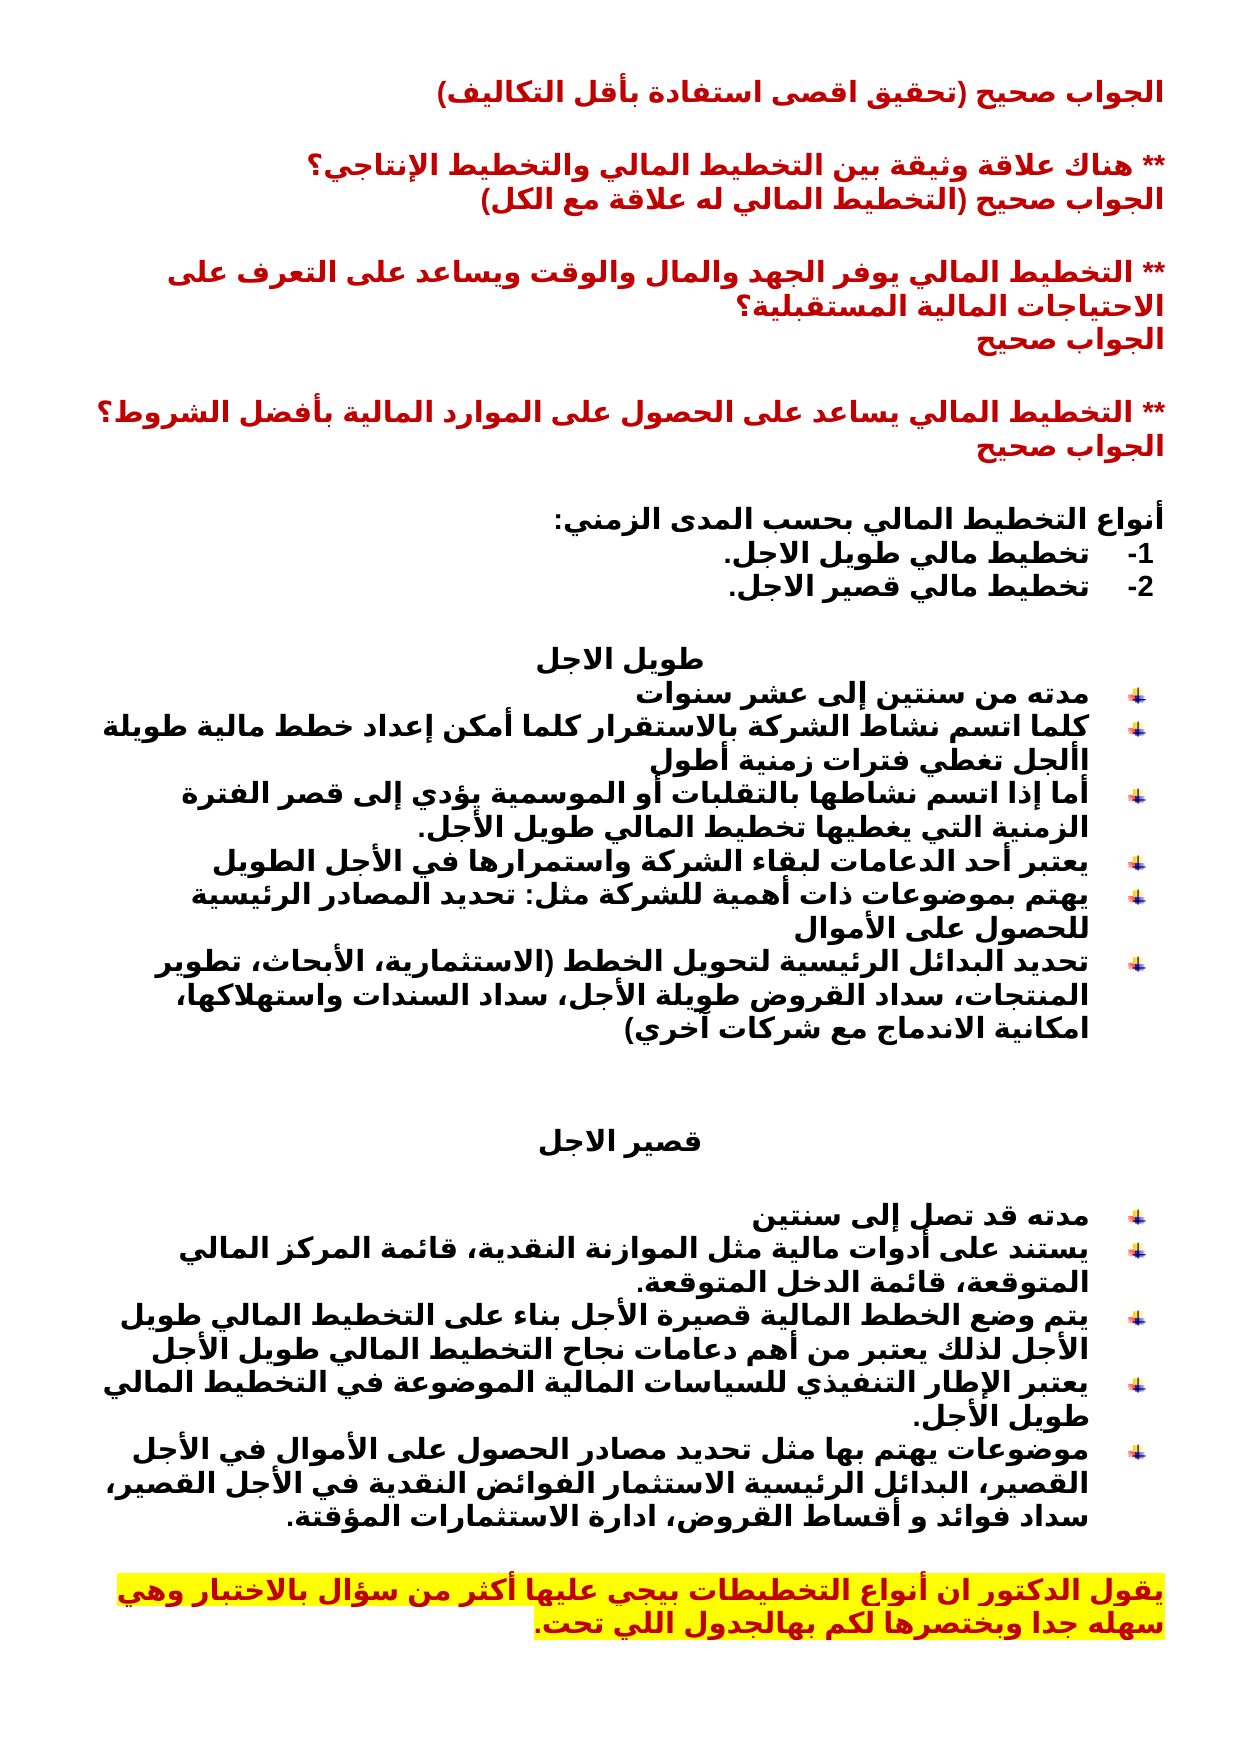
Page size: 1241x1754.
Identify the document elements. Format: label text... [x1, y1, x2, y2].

list مدته قد تصل إلى سنتين [75, 1197, 1128, 1231]
text يقول الدكتور ان أنواع التخطيطات بيجي عليها أكثر من سؤال بالاختبار وهي سهله جدا وبختصرها لكم بهالجدول اللي تحت. [75, 1573, 534, 1640]
list موضوعات يهتم بها مثل تحديد مصادر الحصول على الأموال في الأجل القصير، البدائل الرئيسية الاستثمار الفوائض النقدية في الأجل القصير، سداد فوائد و أقساط القروض، ادارة الاستثمارات المؤقتة. [75, 1432, 1128, 1533]
picture [1128, 1241, 1146, 1259]
picture [1128, 1376, 1146, 1393]
list أما إذا اتسم نشاطها بالتقلبات أو الموسمية يؤدي إلى قصر الفترة الزمنية التي يغطيها تخطيط المالي طويل الأجل. [75, 777, 1128, 844]
text ** التخطيط المالي يساعد على الحصول على الموارد المالية بأفضل الشروط؟ [75, 395, 1165, 429]
picture [1128, 720, 1146, 737]
text الجواب صحيح [75, 322, 1165, 356]
text الجواب صحيح (تحقيق اقصى استفادة بأقل التكاليف) [75, 75, 1165, 108]
text أنواع التخطيط المالي بحسب المدى الزمني: [75, 502, 1165, 536]
list تخطيط مالي قصير الاجل. [75, 569, 1128, 603]
list يعتبر أحد الدعامات لبقاء الشركة واستمرارها في الأجل الطويل [75, 844, 1128, 877]
list يتم وضع الخطط المالية قصيرة الأجل بناء على التخطيط المالي طويل الأجل لذلك يعتبر من أهم دعامات نجاح التخطيط المالي طويل الأجل [75, 1298, 1128, 1365]
picture [1128, 1208, 1146, 1225]
picture [1128, 1443, 1146, 1460]
list يستند على أدوات مالية مثل الموازنة النقدية، قائمة المركز المالي المتوقعة، قائمة الدخل المتوقعة. [75, 1231, 1128, 1298]
text طويل الاجل [75, 642, 1165, 676]
list تحديد البدائل الرئيسية لتحويل الخطط (الاستثمارية، الأبحاث، تطوير المنتجات، سداد القروض طويلة الأجل، سداد السندات واستهلاكها، امكانية الاندماج مع شركات آخري) [75, 944, 1128, 1045]
text الجواب صحيح (التخطيط المالي له علاقة مع الكل) [75, 182, 1165, 215]
picture [1128, 787, 1146, 804]
list مدته من سنتين إلى عشر سنوات [75, 676, 1128, 709]
picture [1128, 686, 1146, 704]
text قصير الاجل [75, 1124, 1165, 1158]
list تخطيط مالي طويل الاجل. [75, 536, 1128, 569]
picture [1128, 854, 1146, 871]
text الجواب صحيح [75, 429, 1165, 462]
list كلما اتسم نشاط الشركة بالاستقرار كلما أمكن إعداد خطط مالية طويلة األجل تغطي فترات زمنية أطول [75, 709, 1128, 777]
picture [1128, 888, 1146, 905]
picture [1128, 1309, 1146, 1326]
text ** التخطيط المالي يوفر الجهد والمال والوقت ويساعد على التعرف على الاحتياجات المالية المستقبلية؟ [75, 255, 1165, 322]
text ** هناك علاقة وثيقة بين التخطيط المالي والتخطيط الإنتاجي؟ [75, 148, 1165, 182]
list يعتبر الإطار التنفيذي للسياسات المالية الموضوعة في التخطيط المالي طويل الأجل. [75, 1365, 1128, 1432]
list يهتم بموضوعات ذات أهمية للشركة مثل: تحديد المصادر الرئيسية للحصول على الأموال [75, 877, 1128, 944]
picture [1128, 955, 1146, 972]
